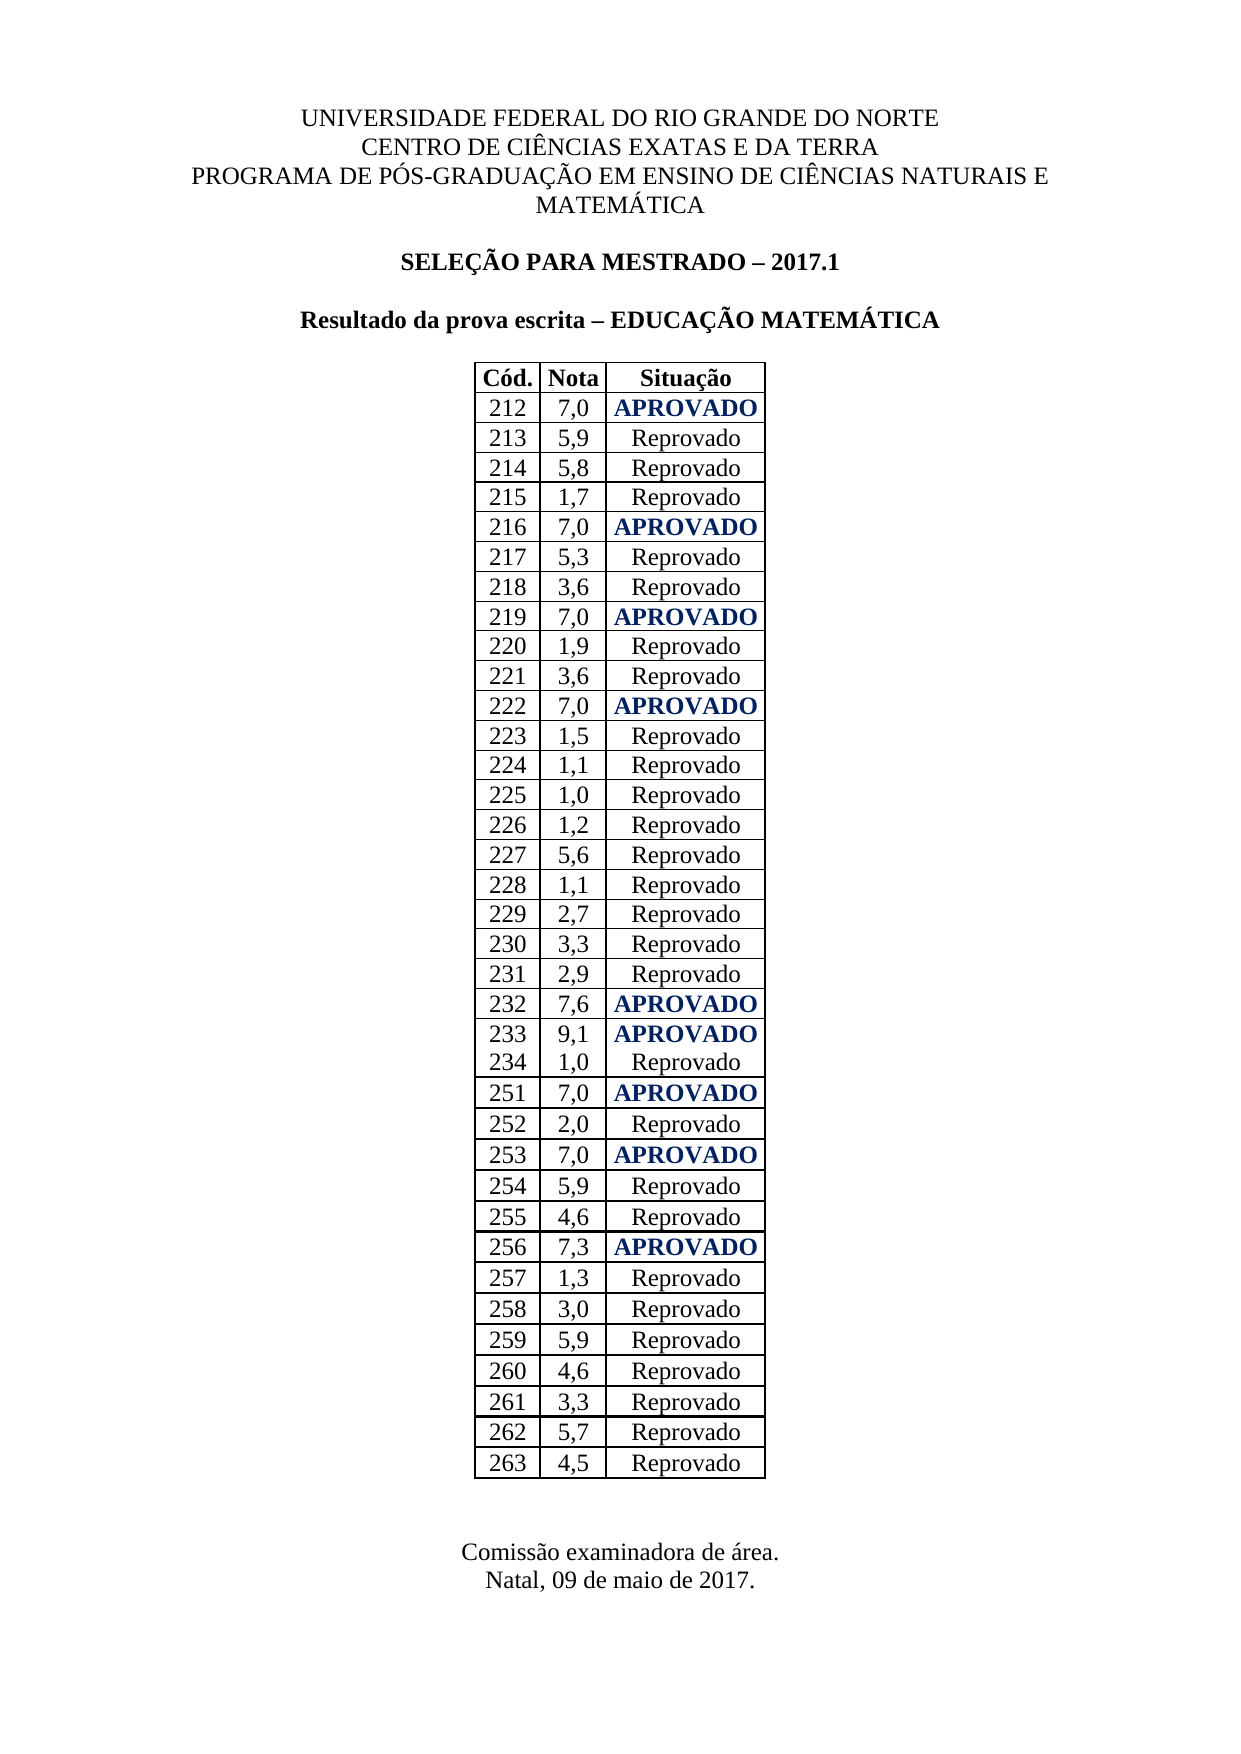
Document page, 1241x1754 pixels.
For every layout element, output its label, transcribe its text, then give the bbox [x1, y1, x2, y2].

table_cell 217 [476, 542, 539, 571]
table_cell 224 [476, 751, 539, 779]
table_cell 261 [476, 1387, 539, 1415]
table_cell 254 [476, 1171, 539, 1199]
table_cell Reprovado [607, 810, 764, 839]
table_cell 7,0 [541, 512, 605, 541]
table_cell 7,0 [541, 691, 605, 720]
table_cell 1,1 [541, 870, 605, 898]
table_cell APROVADO [607, 1019, 764, 1047]
table_cell Reprovado [607, 1263, 764, 1292]
table_cell Reprovado [607, 542, 764, 571]
table_cell 3,3 [541, 1387, 605, 1415]
table_cell 7,0 [541, 602, 605, 630]
table_cell 222 [476, 691, 539, 720]
table_cell Reprovado [607, 1356, 764, 1384]
table_cell 3,0 [541, 1294, 605, 1323]
table_cell Reprovado [607, 661, 764, 690]
table_cell 234 [476, 1048, 539, 1076]
table_cell 258 [476, 1294, 539, 1323]
table_cell Reprovado [607, 1109, 764, 1138]
table_cell 4,6 [541, 1356, 605, 1384]
table_cell 231 [476, 959, 539, 988]
table_cell 7,0 [541, 1140, 605, 1169]
table_cell 229 [476, 900, 539, 928]
table_cell 1,2 [541, 810, 605, 839]
table_cell APROVADO [607, 1233, 764, 1261]
table_header Situação [607, 363, 764, 392]
table_cell Reprovado [607, 721, 764, 749]
table_cell 213 [476, 423, 539, 452]
text Resultado da prova escrita – EDUCAÇÃO MATEMÁTICA [177, 305, 1063, 333]
table_cell 3,6 [541, 572, 605, 601]
text PROGRAMA DE PÓS-GRADUAÇÃO EM ENSINO DE CIÊNCIAS NATURAIS E MATEMÁTICA [177, 161, 1063, 218]
table_cell 3,6 [541, 661, 605, 690]
table_cell APROVADO [607, 393, 764, 422]
table_cell 215 [476, 483, 539, 511]
table_cell Reprovado [607, 1325, 764, 1354]
table_cell 220 [476, 631, 539, 660]
table_cell 5,3 [541, 542, 605, 571]
table_cell 5,9 [541, 1171, 605, 1199]
table_cell 7,0 [541, 393, 605, 422]
table_cell 255 [476, 1202, 539, 1230]
table_cell 262 [476, 1418, 539, 1446]
text UNIVERSIDADE FEDERAL DO RIO GRANDE DO NORTE [177, 103, 1063, 132]
table_cell 259 [476, 1325, 539, 1354]
table_cell 223 [476, 721, 539, 749]
table_cell APROVADO [607, 602, 764, 630]
table_cell 252 [476, 1109, 539, 1138]
table_cell Reprovado [607, 780, 764, 809]
table_cell Reprovado [607, 840, 764, 869]
table_cell 251 [476, 1078, 539, 1107]
table_cell 2,7 [541, 900, 605, 928]
table_cell 4,5 [541, 1448, 605, 1477]
table_cell Reprovado [607, 1418, 764, 1446]
table_cell Reprovado [607, 453, 764, 481]
table_cell Reprovado [607, 870, 764, 898]
table_cell 212 [476, 393, 539, 422]
table_cell 232 [476, 989, 539, 1018]
table_cell 1,0 [541, 780, 605, 809]
text Comissão examinadora de área. [177, 1537, 1063, 1565]
table_cell APROVADO [607, 1078, 764, 1107]
table_cell 1,7 [541, 483, 605, 511]
text CENTRO DE CIÊNCIAS EXATAS E DA TERRA [177, 132, 1063, 161]
table_cell Reprovado [607, 751, 764, 779]
table_cell 214 [476, 453, 539, 481]
table_cell 219 [476, 602, 539, 630]
table_cell 260 [476, 1356, 539, 1384]
table_cell 218 [476, 572, 539, 601]
table_cell 1,1 [541, 751, 605, 779]
table_cell 230 [476, 929, 539, 958]
table_cell 9,1 [541, 1019, 605, 1047]
table_cell Reprovado [607, 1294, 764, 1323]
table_cell Reprovado [607, 900, 764, 928]
table_cell 4,6 [541, 1202, 605, 1230]
table_cell 5,9 [541, 423, 605, 452]
table_cell 7,0 [541, 1078, 605, 1107]
table_cell 221 [476, 661, 539, 690]
table_cell 1,9 [541, 631, 605, 660]
table_cell Reprovado [607, 631, 764, 660]
table_cell APROVADO [607, 1140, 764, 1169]
table_cell 225 [476, 780, 539, 809]
table_cell Reprovado [607, 959, 764, 988]
table_cell Reprovado [607, 572, 764, 601]
table_cell APROVADO [607, 691, 764, 720]
table_cell 2,9 [541, 959, 605, 988]
table_cell 3,3 [541, 929, 605, 958]
table_cell 226 [476, 810, 539, 839]
text Natal, 09 de maio de 2017. [177, 1565, 1063, 1594]
table_cell Reprovado [607, 483, 764, 511]
table_cell Reprovado [607, 929, 764, 958]
table_cell Reprovado [607, 423, 764, 452]
table_cell APROVADO [607, 989, 764, 1018]
table_cell 7,3 [541, 1233, 605, 1261]
table_cell 233 [476, 1019, 539, 1047]
table_cell Reprovado [607, 1202, 764, 1230]
table_cell Reprovado [607, 1048, 764, 1076]
table_header Nota [541, 363, 605, 392]
table_cell Reprovado [607, 1387, 764, 1415]
table_cell 5,7 [541, 1418, 605, 1446]
table_cell Reprovado [607, 1448, 764, 1477]
table_cell 5,6 [541, 840, 605, 869]
table_cell 5,9 [541, 1325, 605, 1354]
table_cell 256 [476, 1233, 539, 1261]
table_cell 1,5 [541, 721, 605, 749]
table_cell 1,0 [541, 1048, 605, 1076]
text SELEÇÃO PARA MESTRADO – 2017.1 [177, 247, 1063, 276]
table_cell 1,3 [541, 1263, 605, 1292]
table_cell APROVADO [607, 512, 764, 541]
table_cell 5,8 [541, 453, 605, 481]
table_cell 253 [476, 1140, 539, 1169]
table_cell 263 [476, 1448, 539, 1477]
table_cell 2,0 [541, 1109, 605, 1138]
table_cell 216 [476, 512, 539, 541]
table_cell 228 [476, 870, 539, 898]
table_cell Reprovado [607, 1171, 764, 1199]
table_header Cód. [476, 363, 539, 392]
table_cell 227 [476, 840, 539, 869]
table_cell 257 [476, 1263, 539, 1292]
table_cell 7,6 [541, 989, 605, 1018]
